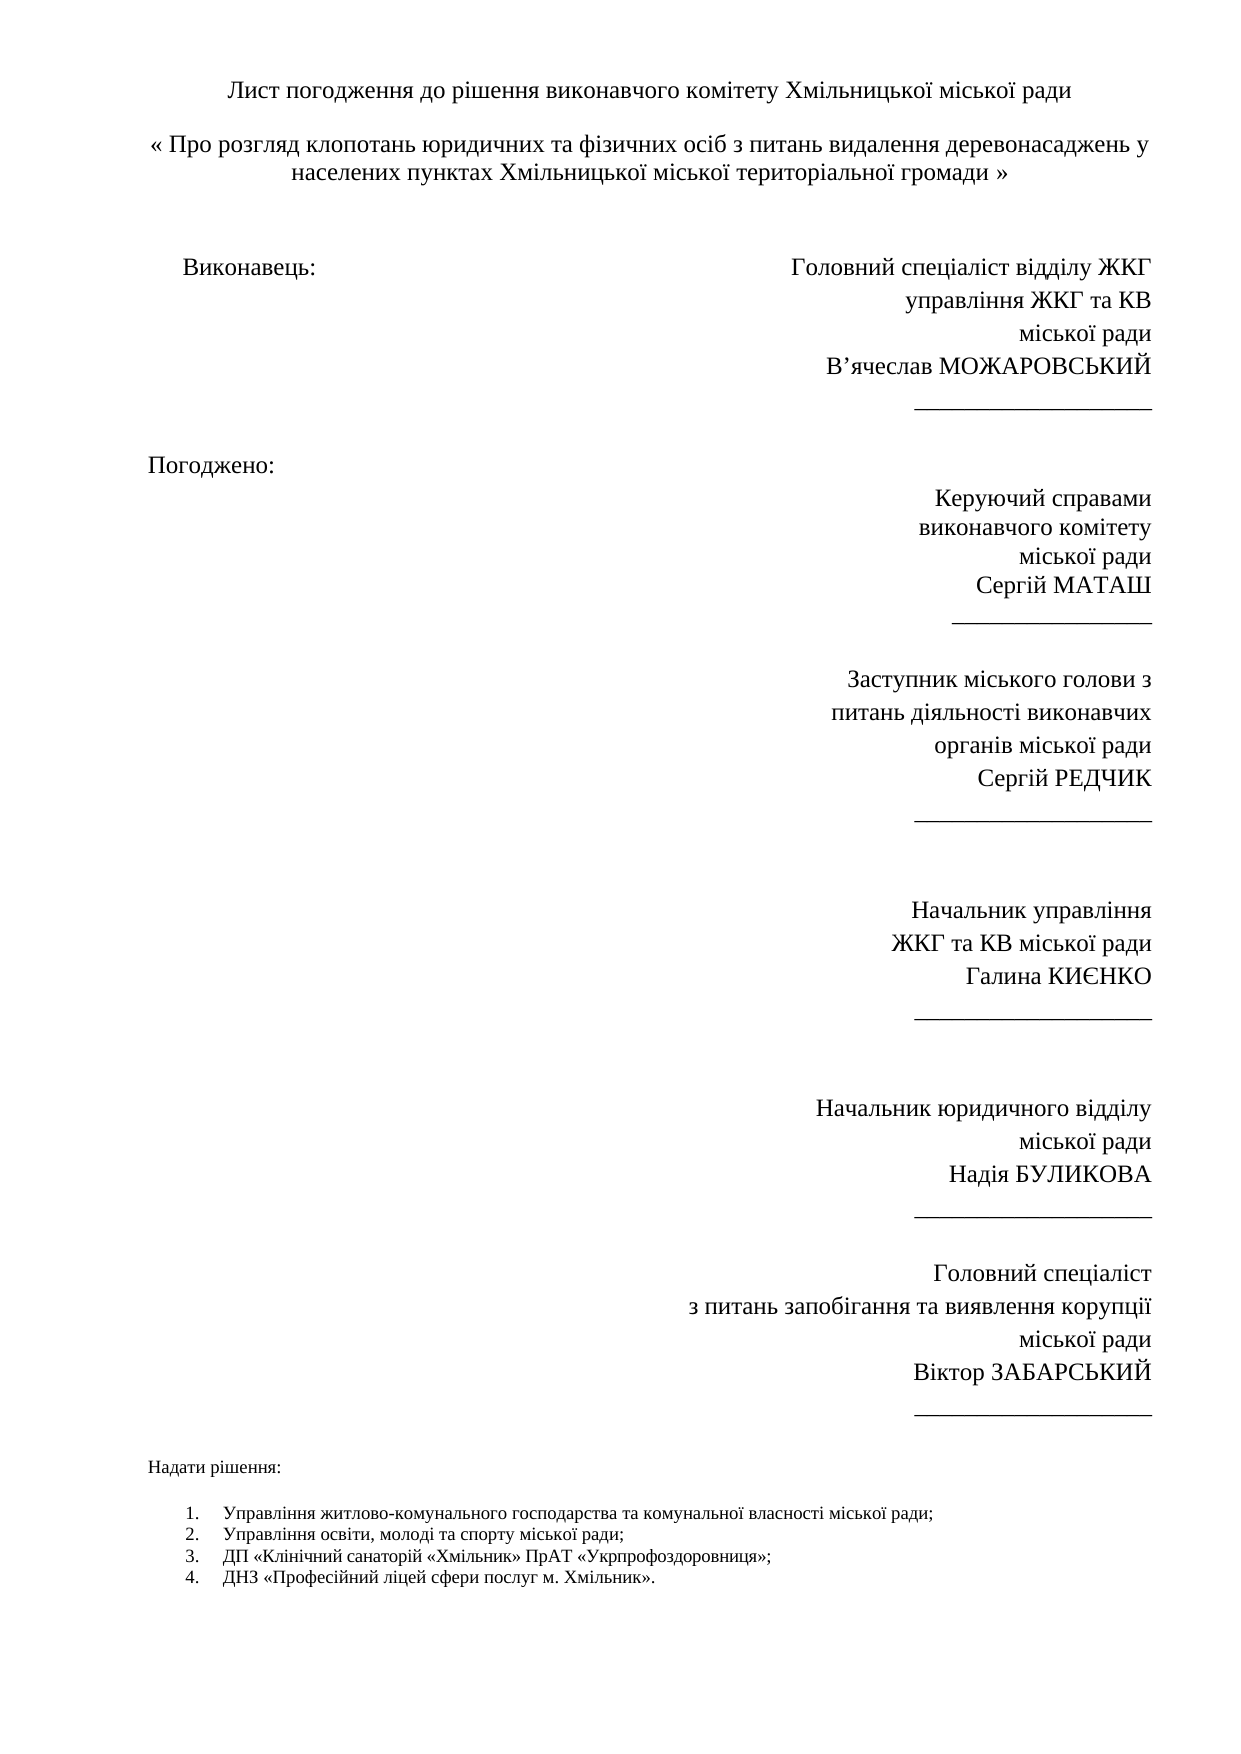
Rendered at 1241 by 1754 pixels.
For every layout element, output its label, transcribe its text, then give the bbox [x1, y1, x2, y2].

text ___________________ [148, 1192, 1152, 1221]
text Надати рішення: [148, 1456, 1152, 1478]
text Сергій РЕДЧИК [148, 763, 1152, 791]
text Погоджено: [148, 450, 1152, 479]
text Головний спеціаліст [148, 1258, 1152, 1287]
text Надія БУЛИКОВА [148, 1159, 1152, 1188]
text ___________________ [148, 994, 1152, 1023]
text міської ради [148, 541, 1152, 570]
text ЖКГ та КВ міської ради [148, 928, 1152, 957]
text Начальник юридичного відділу [148, 1093, 1152, 1122]
text з питань запобігання та виявлення корупції [148, 1291, 1152, 1320]
text управління ЖКГ та КВ [148, 285, 1152, 314]
text міської ради [148, 1324, 1152, 1353]
text Виконавець: Головний спеціаліст відділу ЖКГ [148, 252, 1152, 281]
list Управління освіти, молоді та спорту міської ради; [185, 1523, 1152, 1545]
text міської ради [148, 1126, 1152, 1155]
text ________________ [148, 598, 1152, 627]
text органів міської ради [148, 730, 1152, 758]
text Сергій МАТАШ [148, 570, 1152, 598]
list ДНЗ «Професійний ліцей сфери послуг м. Хмільник». [185, 1566, 1152, 1588]
text Лист погодження до рішення виконавчого комітету Хмільницької міської ради [148, 75, 1152, 104]
text Заступник міського голови з [148, 664, 1152, 692]
text Начальник управління [148, 895, 1152, 923]
text Керуючий справами [148, 483, 1152, 512]
text міської ради [148, 318, 1152, 347]
text ___________________ [148, 384, 1152, 413]
text В’ячеслав МОЖАРОВСЬКИЙ [148, 351, 1152, 380]
text ___________________ [148, 796, 1152, 824]
text Віктор ЗАБАРСЬКИЙ [148, 1357, 1152, 1386]
text виконавчого комітету [148, 512, 1152, 541]
list Управління житлово-комунального господарства та комунальної власності міської ради; [185, 1502, 1152, 1523]
text « Про розгляд клопотань юридичних та фізичних осіб з питань видалення деревонасаджень у населених пунктах Хмільницької міської територіальної громади » [148, 129, 1152, 186]
text ___________________ [148, 1390, 1152, 1419]
text Галина КИЄНКО [148, 961, 1152, 989]
text питань діяльності виконавчих [148, 697, 1152, 725]
list ДП «Клінічний санаторій «Хмільник» ПрАТ «Укрпрофоздоровниця»; [185, 1545, 1152, 1566]
